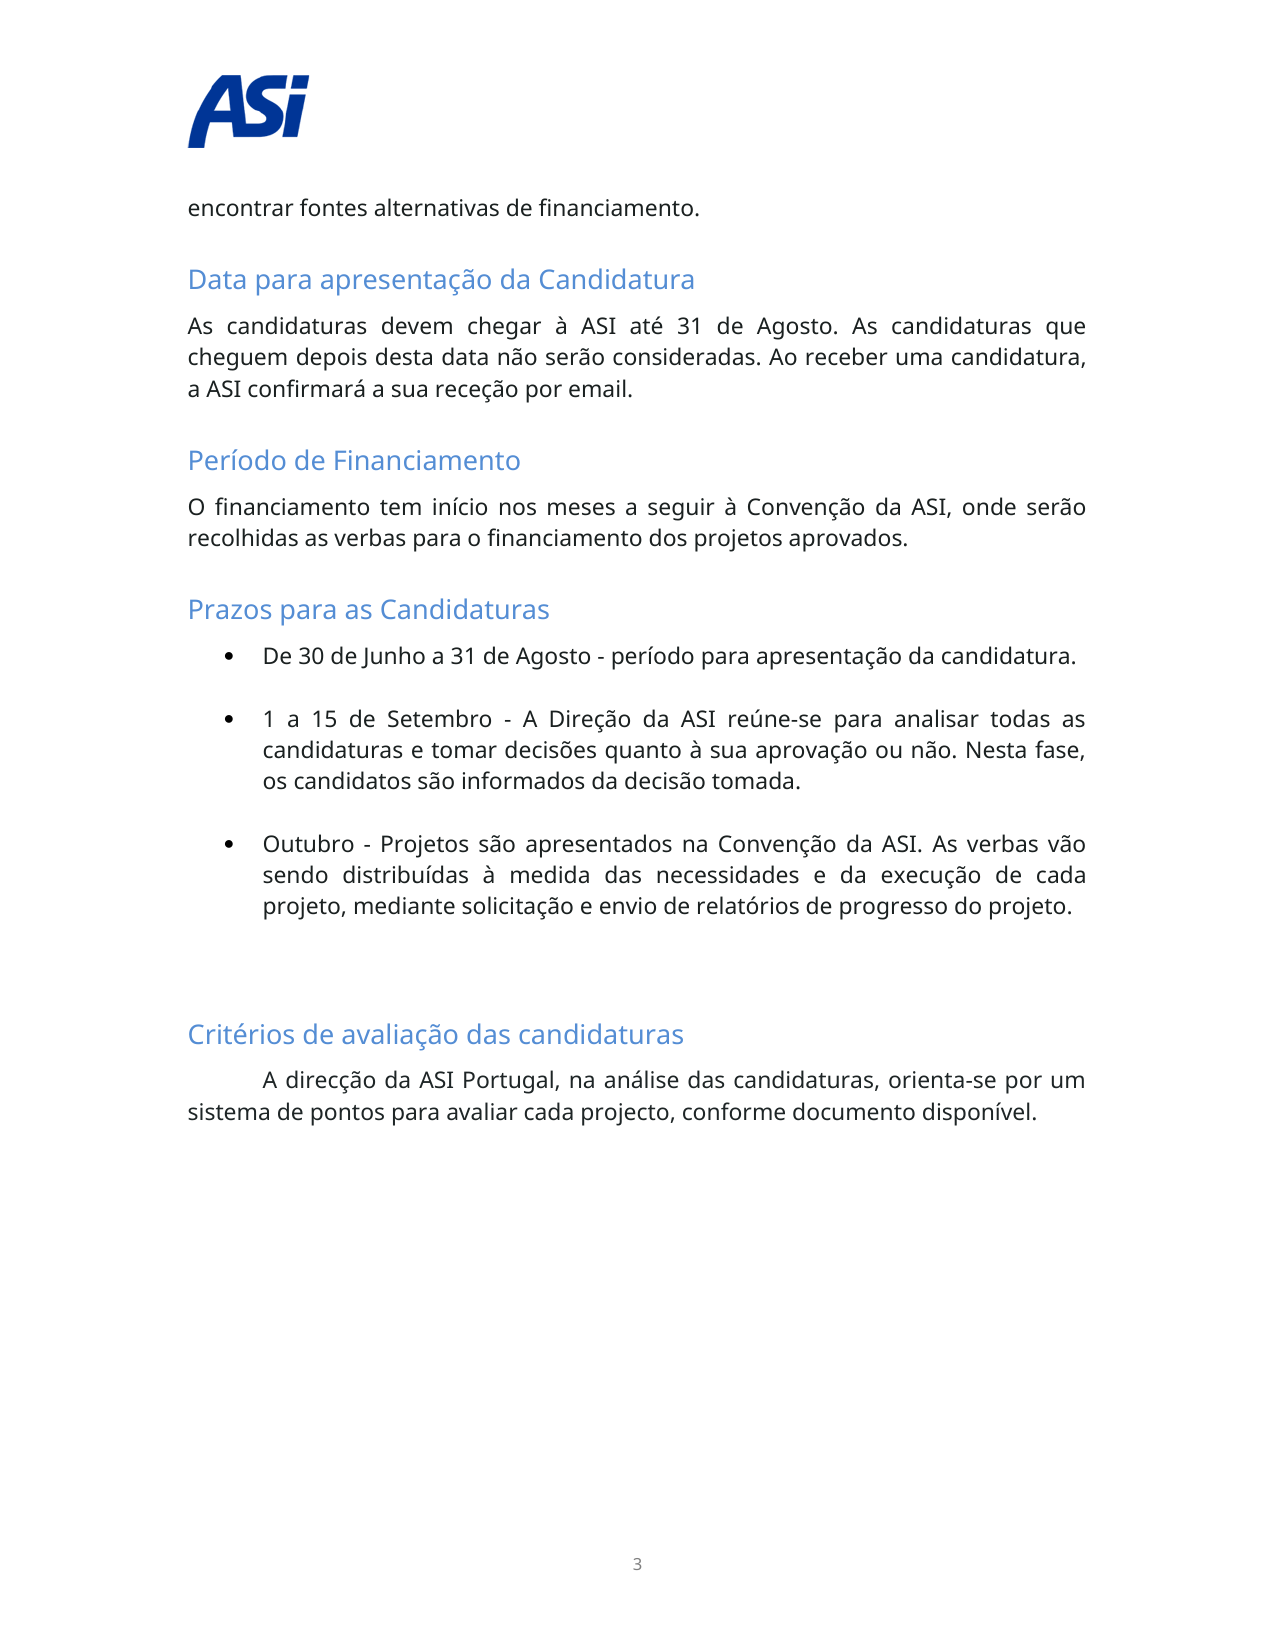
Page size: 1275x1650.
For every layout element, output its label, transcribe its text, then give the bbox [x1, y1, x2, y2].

list De 30 de Junho a 31 de Agosto - período para apresentação da candidatura. [225, 640, 1087, 671]
subtitle Data para apresentação da Candidatura [187, 261, 1087, 298]
text A direcção da ASI Portugal, na análise das candidaturas, orienta-se por um sistema de pontos para avaliar cada projecto, conforme documento disponível. [187, 1064, 1087, 1127]
list 1 a 15 de Setembro - A Direção da ASI reúne-se para analisar todas as candidaturas e tomar decisões quanto à sua aprovação ou não. Nesta fase, os candidatos são informados da decisão tomada. [225, 703, 1087, 796]
subtitle Prazos para as Candidaturas [187, 591, 1087, 628]
picture [187, 75, 310, 148]
subtitle Período de Financiamento [187, 441, 1087, 478]
text As candidaturas devem chegar à ASI até 31 de Agosto. As candidaturas que cheguem depois desta data não serão consideradas. Ao receber uma candidatura, a ASI confirmará a sua receção por email. [187, 310, 1087, 404]
text O financiamento tem início nos meses a seguir à Convenção da ASI, onde serão recolhidas as verbas para o financiamento dos projetos aprovados. [187, 491, 1087, 553]
list Outubro - Projetos são apresentados na Convenção da ASI. As verbas vão sendo distribuídas à medida das necessidades e da execução de cada projeto, mediante solicitação e envio de relatórios de progresso do projeto. [225, 828, 1087, 921]
subtitle Critérios de avaliação das candidaturas [187, 1015, 1087, 1052]
